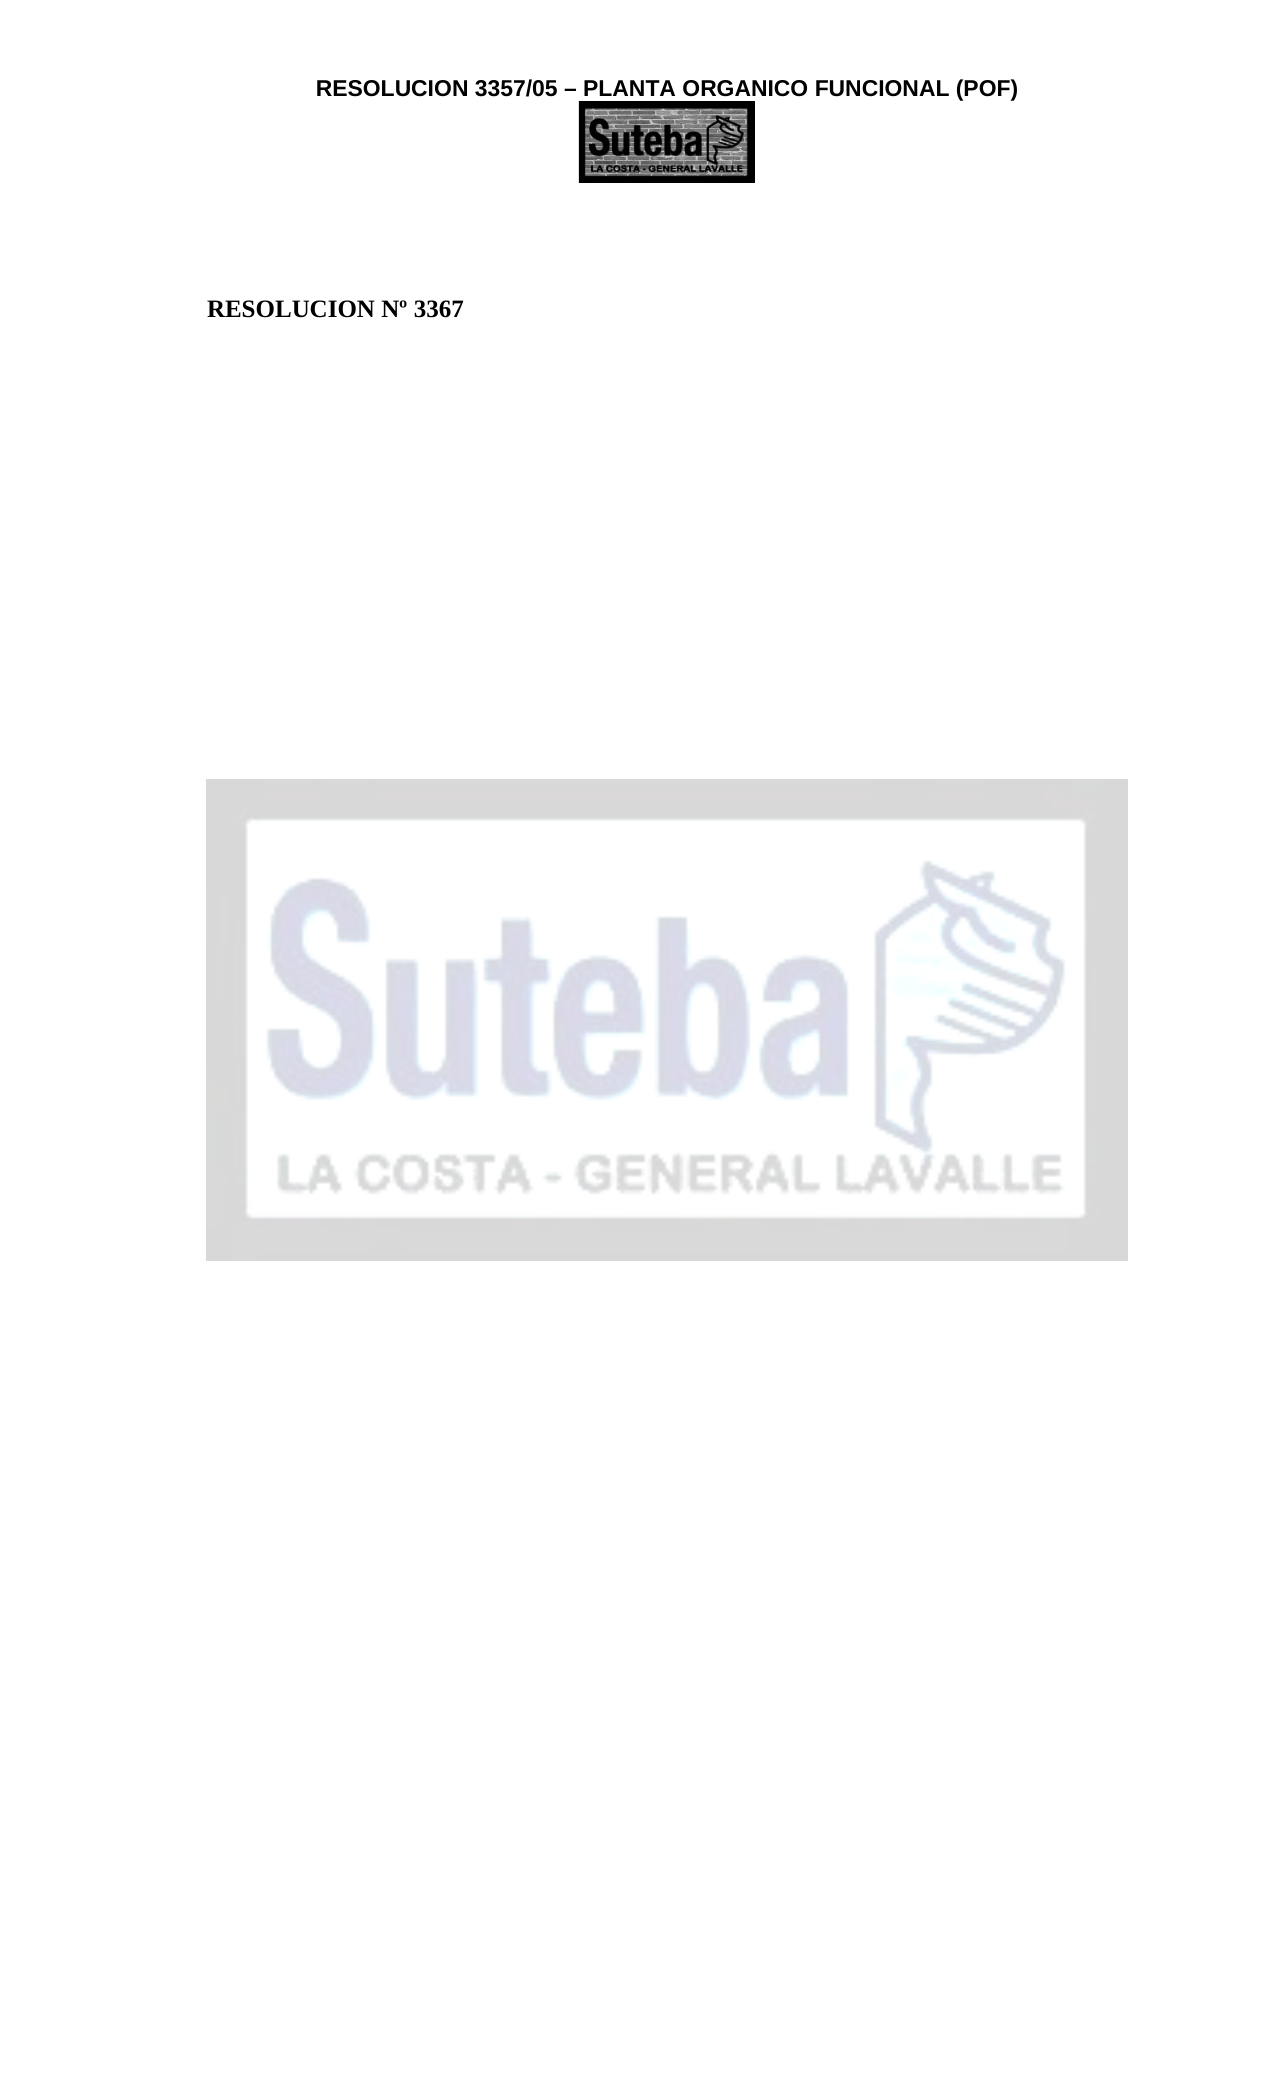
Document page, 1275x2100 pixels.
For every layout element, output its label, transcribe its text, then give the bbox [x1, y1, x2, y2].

text RESOLUCION Nº 3367 [207, 294, 1127, 322]
